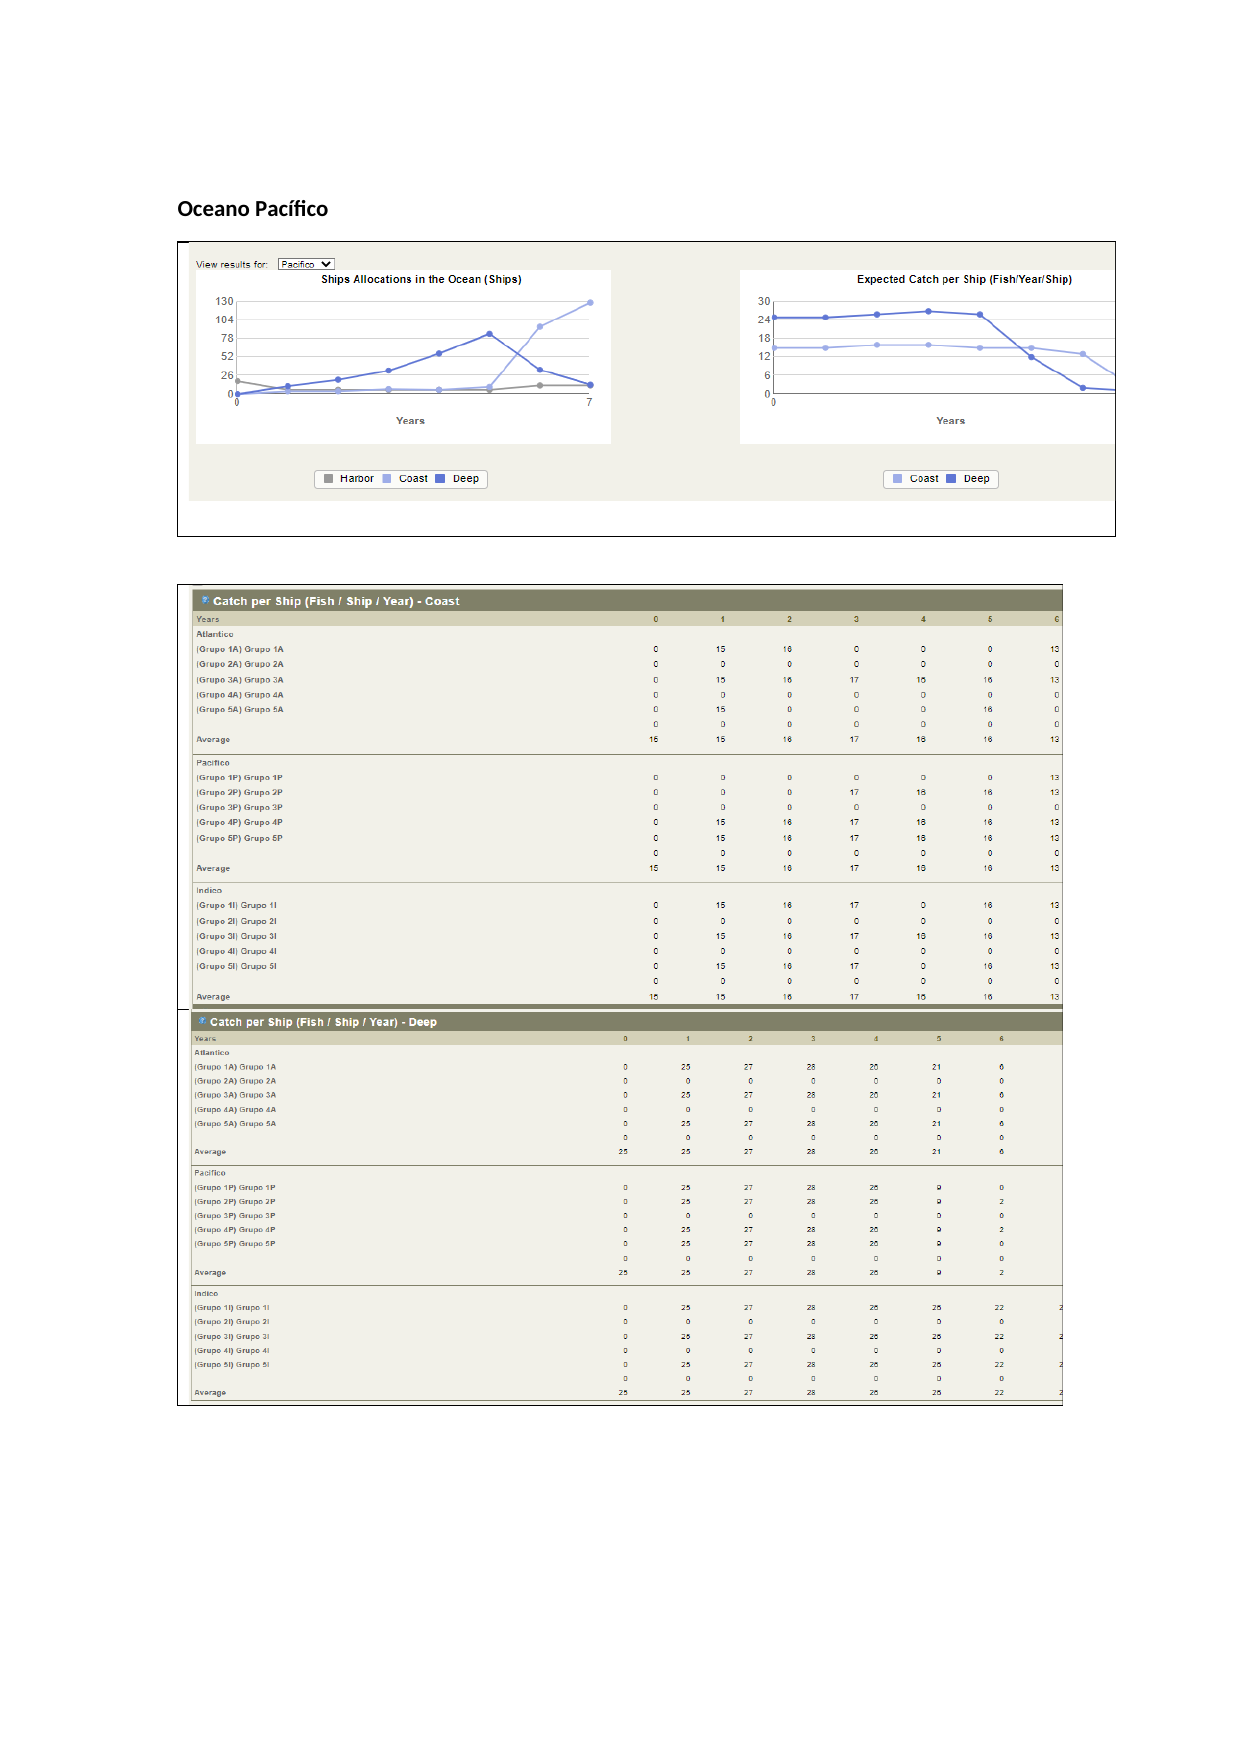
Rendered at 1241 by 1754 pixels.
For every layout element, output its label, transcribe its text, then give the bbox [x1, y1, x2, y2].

table_cell [178, 1010, 188, 1405]
table_header [178, 243, 1115, 536]
text Oceano Pacífico [177, 194, 1063, 222]
table_header [178, 585, 188, 1009]
picture [188, 242, 1116, 501]
picture [188, 585, 1063, 1405]
